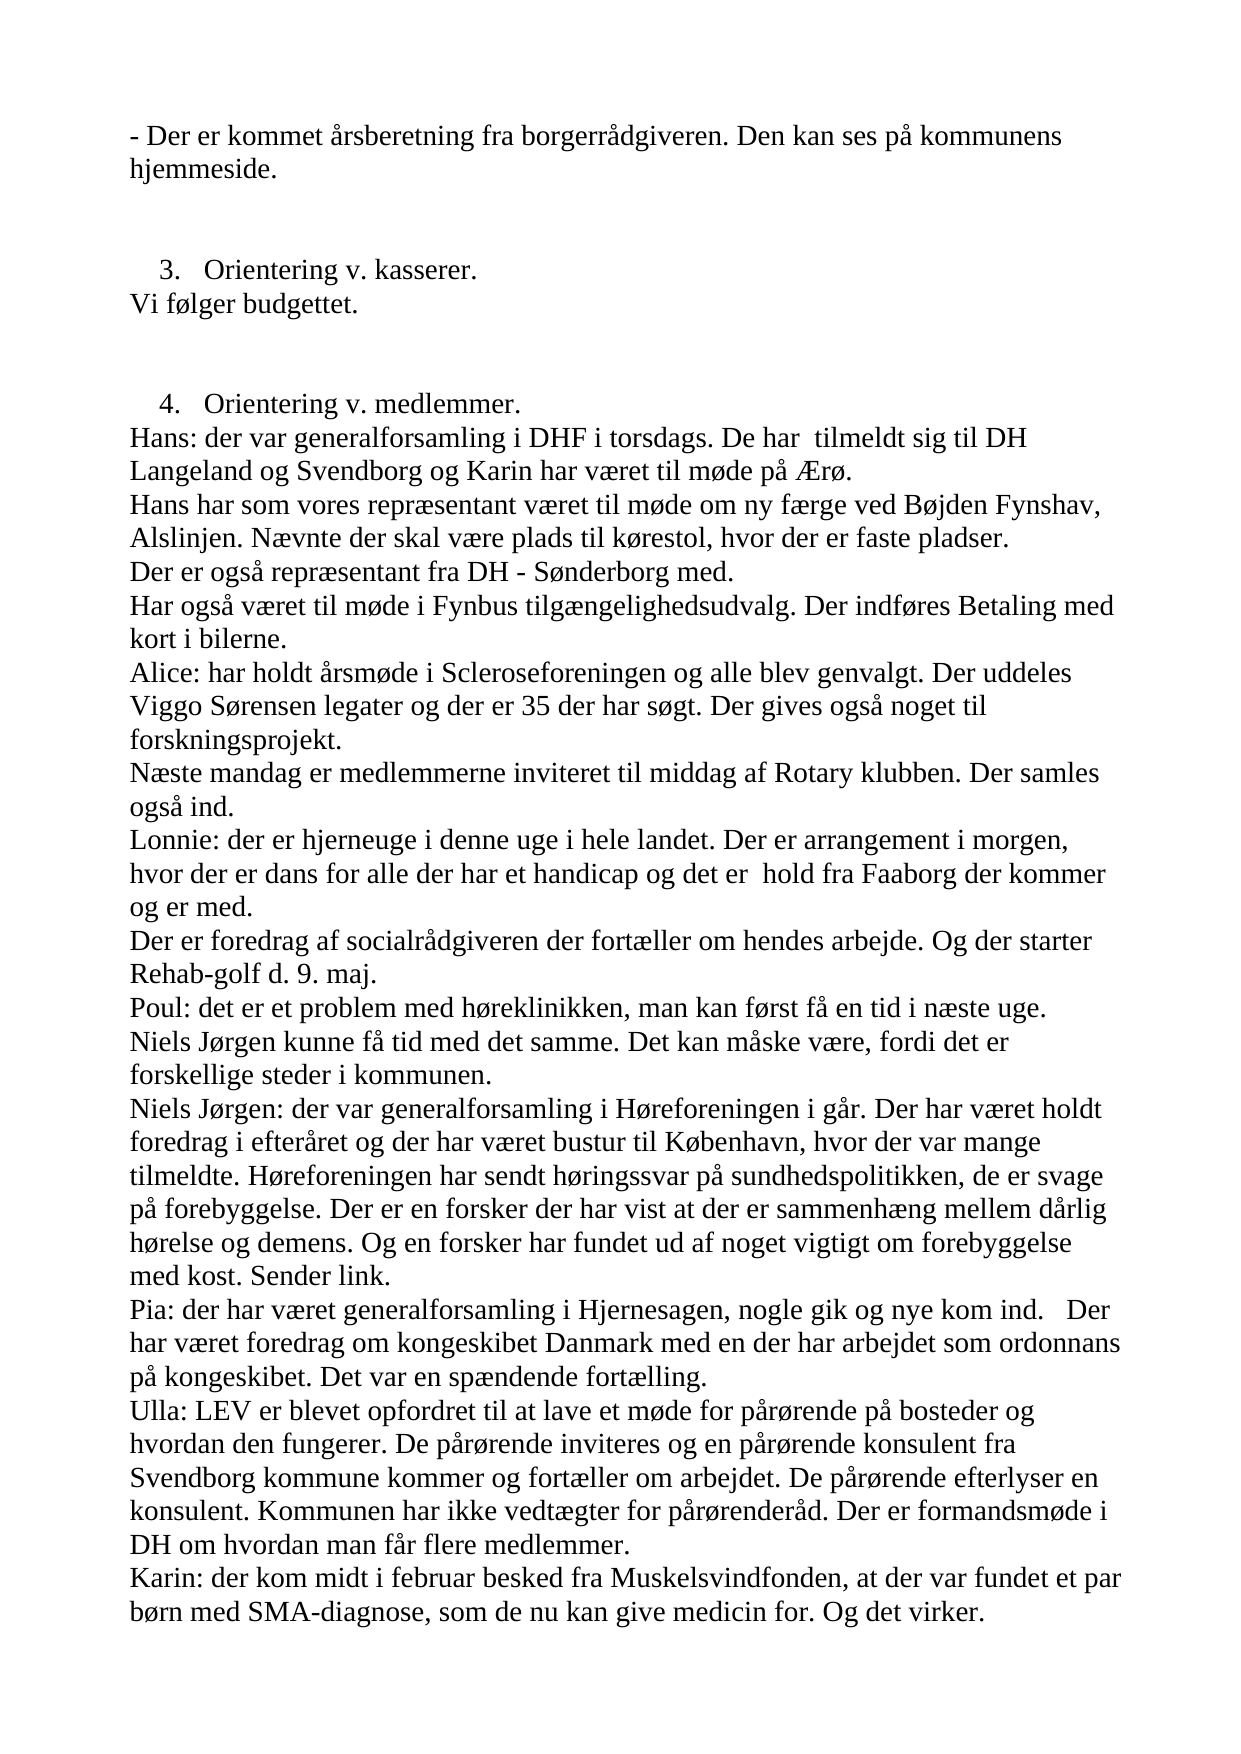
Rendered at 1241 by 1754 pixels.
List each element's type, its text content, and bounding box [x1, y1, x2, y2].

text - Der er kommet årsberetning fra borgerrådgiveren. Den kan ses på kommunens hjemmeside. [129, 118, 1122, 185]
text Pia: der har været generalforsamling i Hjernesagen, nogle gik og nye kom ind. Der har været foredrag om kongeskibet Danmark med en der har arbejdet som ordonnans på kongeskibet. Det var en spændende fortælling. [129, 1292, 1122, 1393]
list Orientering v. kasserer. [159, 252, 1122, 286]
text Alice: har holdt årsmøde i Scleroseforeningen og alle blev genvalgt. Der uddeles Viggo Sørensen legater og der er 35 der har søgt. Der gives også noget til forskningsprojekt. [129, 655, 1122, 755]
text Der er foredrag af socialrådgiveren der fortæller om hendes arbejde. Og der starter Rehab-golf d. 9. maj. [129, 923, 1122, 990]
text Vi følger budgettet. [129, 286, 1122, 319]
text Lonnie: der er hjerneuge i denne uge i hele landet. Der er arrangement i morgen, hvor der er dans for alle der har et handicap og det er hold fra Faaborg der kommer og er med. [129, 822, 1122, 923]
list Orientering v. medlemmer. [159, 386, 1122, 420]
text Niels Jørgen kunne få tid med det samme. Det kan måske være, fordi det er forskellige steder i kommunen. [129, 1024, 1122, 1091]
text Poul: det er et problem med høreklinikken, man kan først få en tid i næste uge. [129, 990, 1122, 1024]
text Karin: der kom midt i februar besked fra Muskelsvindfonden, at der var fundet et par børn med SMA-diagnose, som de nu kan give medicin for. Og det virker. [129, 1560, 1122, 1627]
text Har også været til møde i Fynbus tilgængelighedsudvalg. Der indføres Betaling med kort i bilerne. [129, 588, 1122, 655]
text Ulla: LEV er blevet opfordret til at lave et møde for pårørende på bosteder og hvordan den fungerer. De pårørende inviteres og en pårørende konsulent fra Svendborg kommune kommer og fortæller om arbejdet. De pårørende efterlyser en konsulent. Kommunen har ikke vedtægter for pårørenderåd. Der er formandsmøde i DH om hvordan man får flere medlemmer. [129, 1393, 1122, 1560]
text Hans: der var generalforsamling i DHF i torsdags. De har tilmeldt sig til DH Langeland og Svendborg og Karin har været til møde på Ærø. [129, 420, 1122, 487]
text Hans har som vores repræsentant været til møde om ny færge ved Bøjden Fynshav, Alslinjen. Nævnte der skal være plads til kørestol, hvor der er faste pladser. [129, 487, 1122, 554]
text Der er også repræsentant fra DH - Sønderborg med. [129, 554, 1122, 588]
text Niels Jørgen: der var generalforsamling i Høreforeningen i går. Der har været holdt foredrag i efteråret og der har været bustur til København, hvor der var mange tilmeldte. Høreforeningen har sendt høringssvar på sundhedspolitikken, de er svage på forebyggelse. Der er en forsker der har vist at der er sammenhæng mellem dårlig hørelse og demens. Og en forsker har fundet ud af noget vigtigt om forebyggelse med kost. Sender link. [129, 1091, 1122, 1292]
text Næste mandag er medlemmerne inviteret til middag af Rotary klubben. Der samles også ind. [129, 755, 1122, 822]
